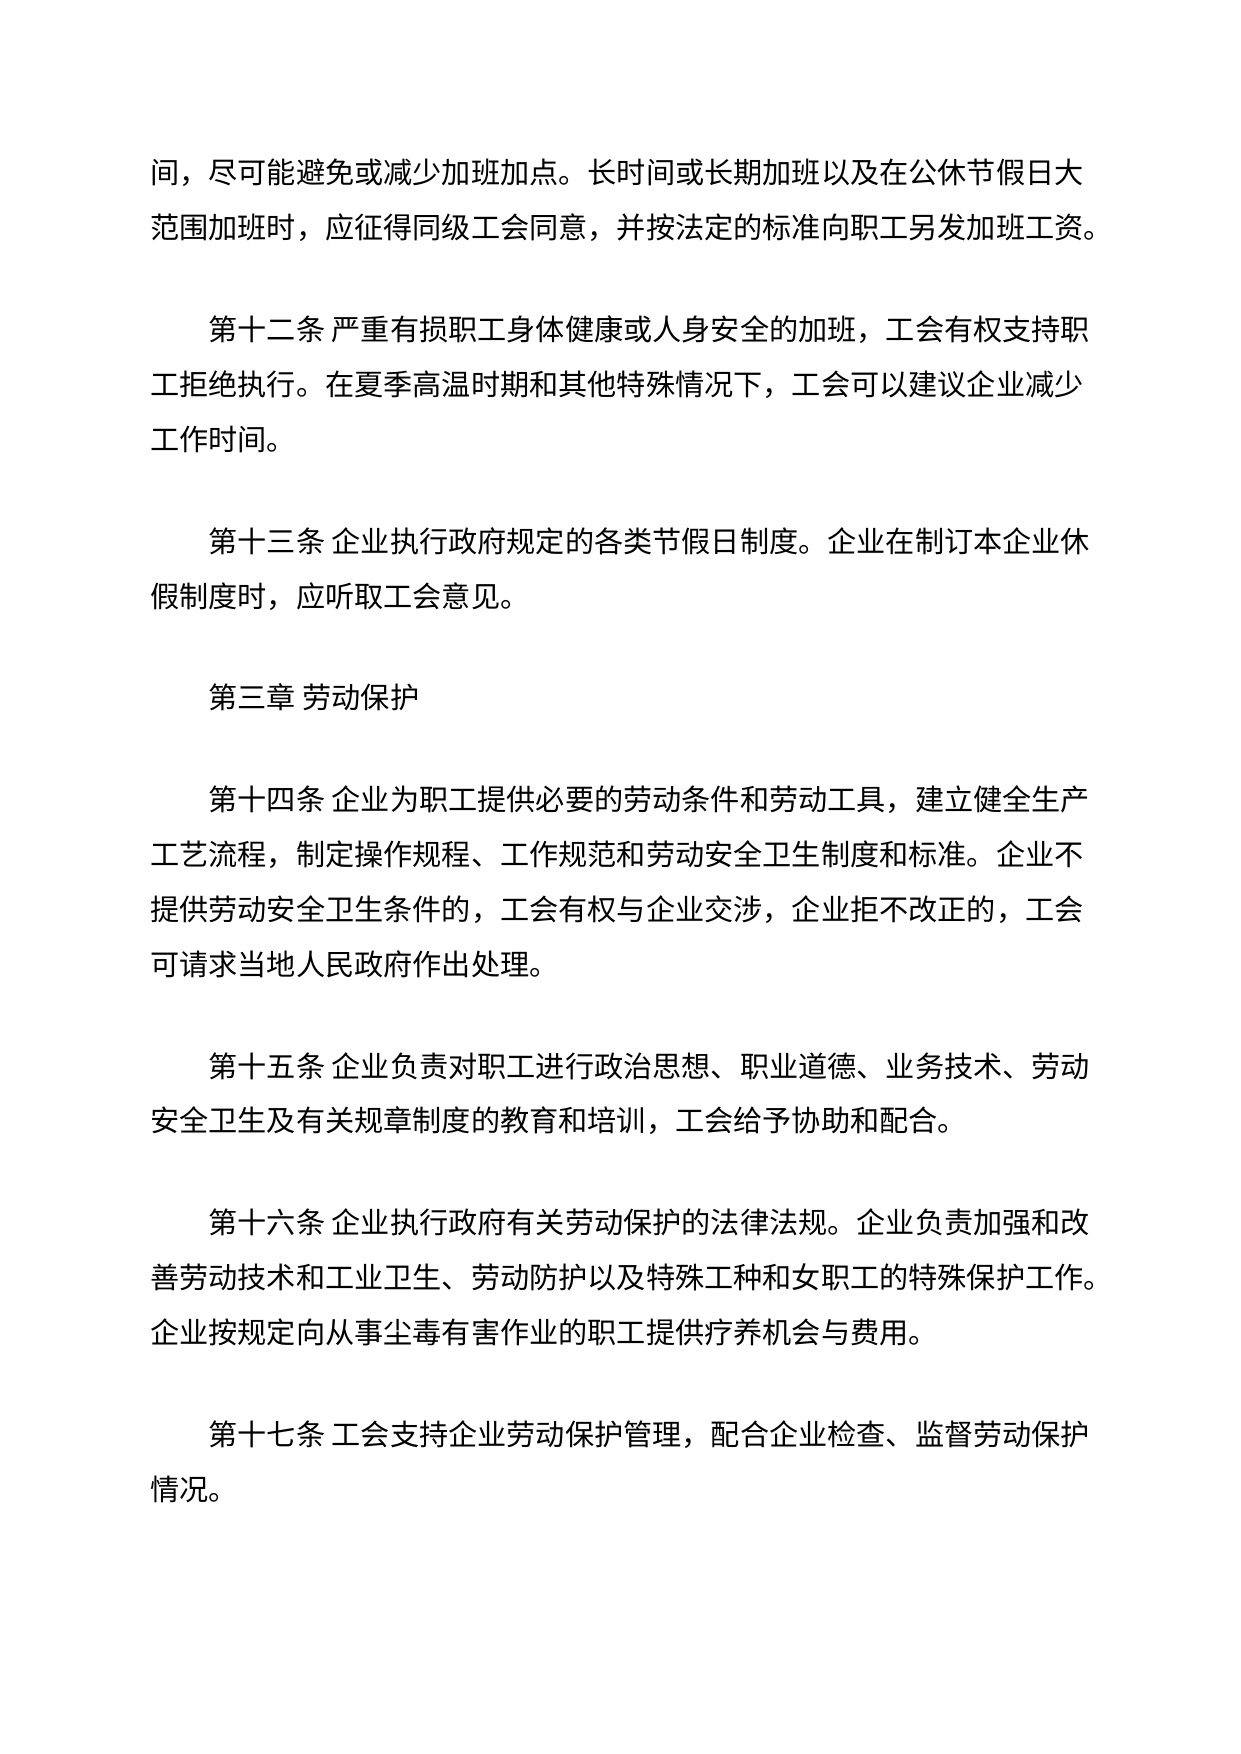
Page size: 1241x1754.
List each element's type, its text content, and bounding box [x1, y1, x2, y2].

text 第三章 劳动保护 [150, 675, 1090, 717]
text 第十七条 工会支持企业劳动保护管理，配合企业检查、监督劳动保护情况。 [150, 1411, 1090, 1508]
text 第十二条 严重有损职工身体健康或人身安全的加班，工会有权支持职工拒绝执行。在夏季高温时期和其他特殊情况下，工会可以建议企业减少工作时间。 [150, 307, 1090, 459]
text 第十四条 企业为职工提供必要的劳动条件和劳动工具，建立健全生产工艺流程，制定操作规程、工作规范和劳动安全卫生制度和标准。企业不提供劳动安全卫生条件的，工会有权与企业交涉，企业拒不改正的，工会可请求当地人民政府作出处理。 [150, 777, 1090, 984]
text 第十三条 企业执行政府规定的各类节假日制度。企业在制订本企业休假制度时，应听取工会意见。 [150, 518, 1090, 615]
text 第十五条 企业负责对职工进行政治思想、职业道德、业务技术、劳动安全卫生及有关规章制度的教育和培训，工会给予协助和配合。 [150, 1043, 1090, 1140]
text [150, 150, 1090, 247]
text 第十六条 企业执行政府有关劳动保护的法律法规。企业负责加强和改善劳动技术和工业卫生、劳动防护以及特殊工种和女职工的特殊保护工作。企业按规定向从事尘毒有害作业的职工提供疗养机会与费用。 [150, 1200, 1090, 1352]
